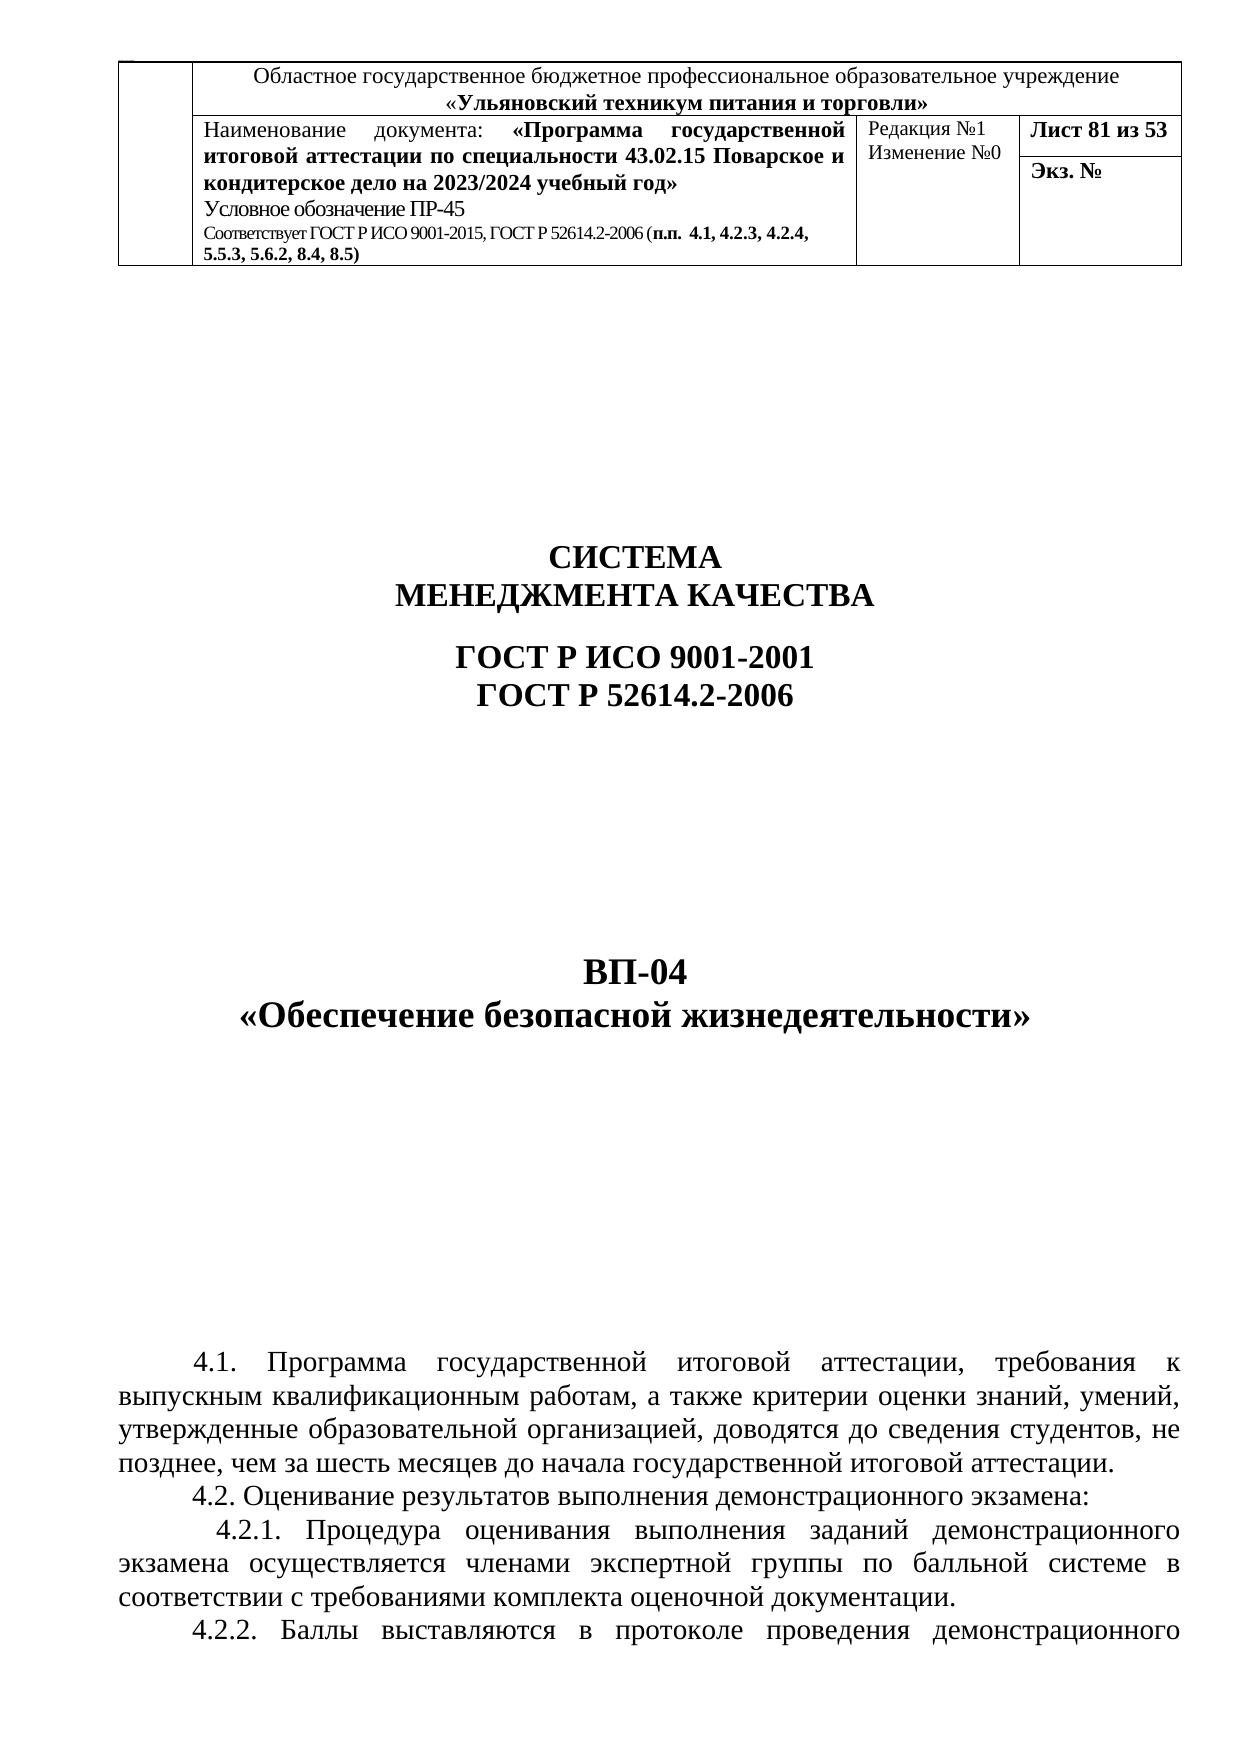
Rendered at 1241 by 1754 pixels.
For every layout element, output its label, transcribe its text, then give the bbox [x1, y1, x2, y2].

text 4.2.1. Процедура оценивания выполнения заданий демонстрационного экзамена осуществляется членами экспертной группы по балльной системе в соответствии с требованиями комплекта оценочной документации. [118, 1512, 1181, 1612]
text 4.2.2. Баллы выставляются в протоколе проведения демонстрационного экзамена, который подписывается каждым членом экспертной группы и утверждается главным экспертом после завершения экзамена для экзаменационной группы. При выставлении баллов присутствует член ГЭК, не входящий в экспертную группу, присутствие других лиц запрещено. [118, 1612, 1181, 1646]
text 4.1. Программа государственной итоговой аттестации, требования к выпускным квалификационным работам, а также критерии оценки знаний, умений, утвержденные образовательной организацией, доводятся до сведения студентов, не позднее, чем за шесть месяцев до начала государственной итоговой аттестации. [118, 1344, 1181, 1478]
text 4.2. Оценивание результатов выполнения демонстрационного экзамена: [118, 1478, 1181, 1512]
